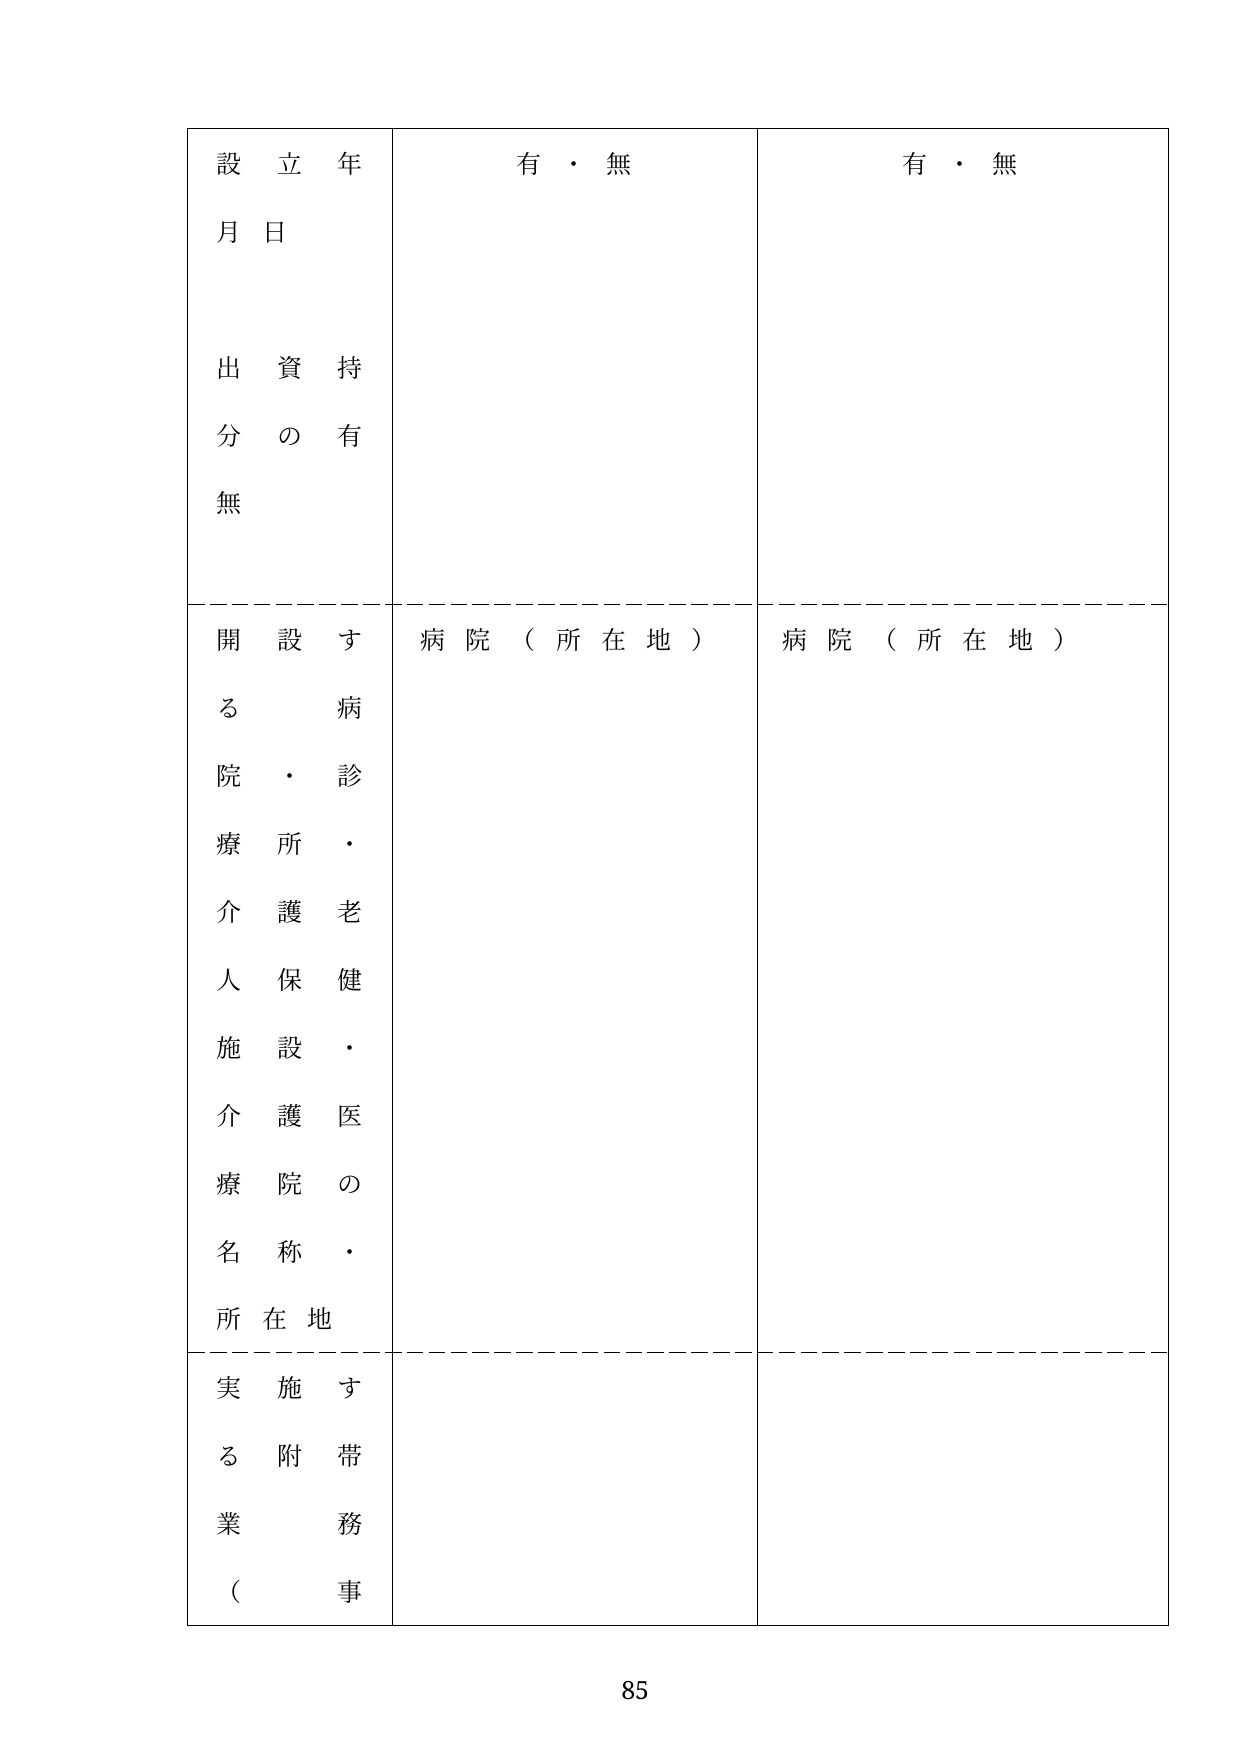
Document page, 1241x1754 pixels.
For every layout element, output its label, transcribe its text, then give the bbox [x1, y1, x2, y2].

table_cell 開設する病院・診療所・介護老人保健施設・介護医療院の名称・所在地 [188, 604, 392, 1352]
table_cell [393, 1352, 757, 1625]
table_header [758, 129, 1168, 604]
table_cell 実施する附帯業務（事業）の名称 [188, 1352, 392, 1625]
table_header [393, 129, 757, 604]
table_cell 病院（所在地） [393, 604, 757, 1352]
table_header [188, 129, 392, 604]
table_cell 病院（所在地） [758, 604, 1168, 1352]
table_cell [758, 1352, 1168, 1625]
